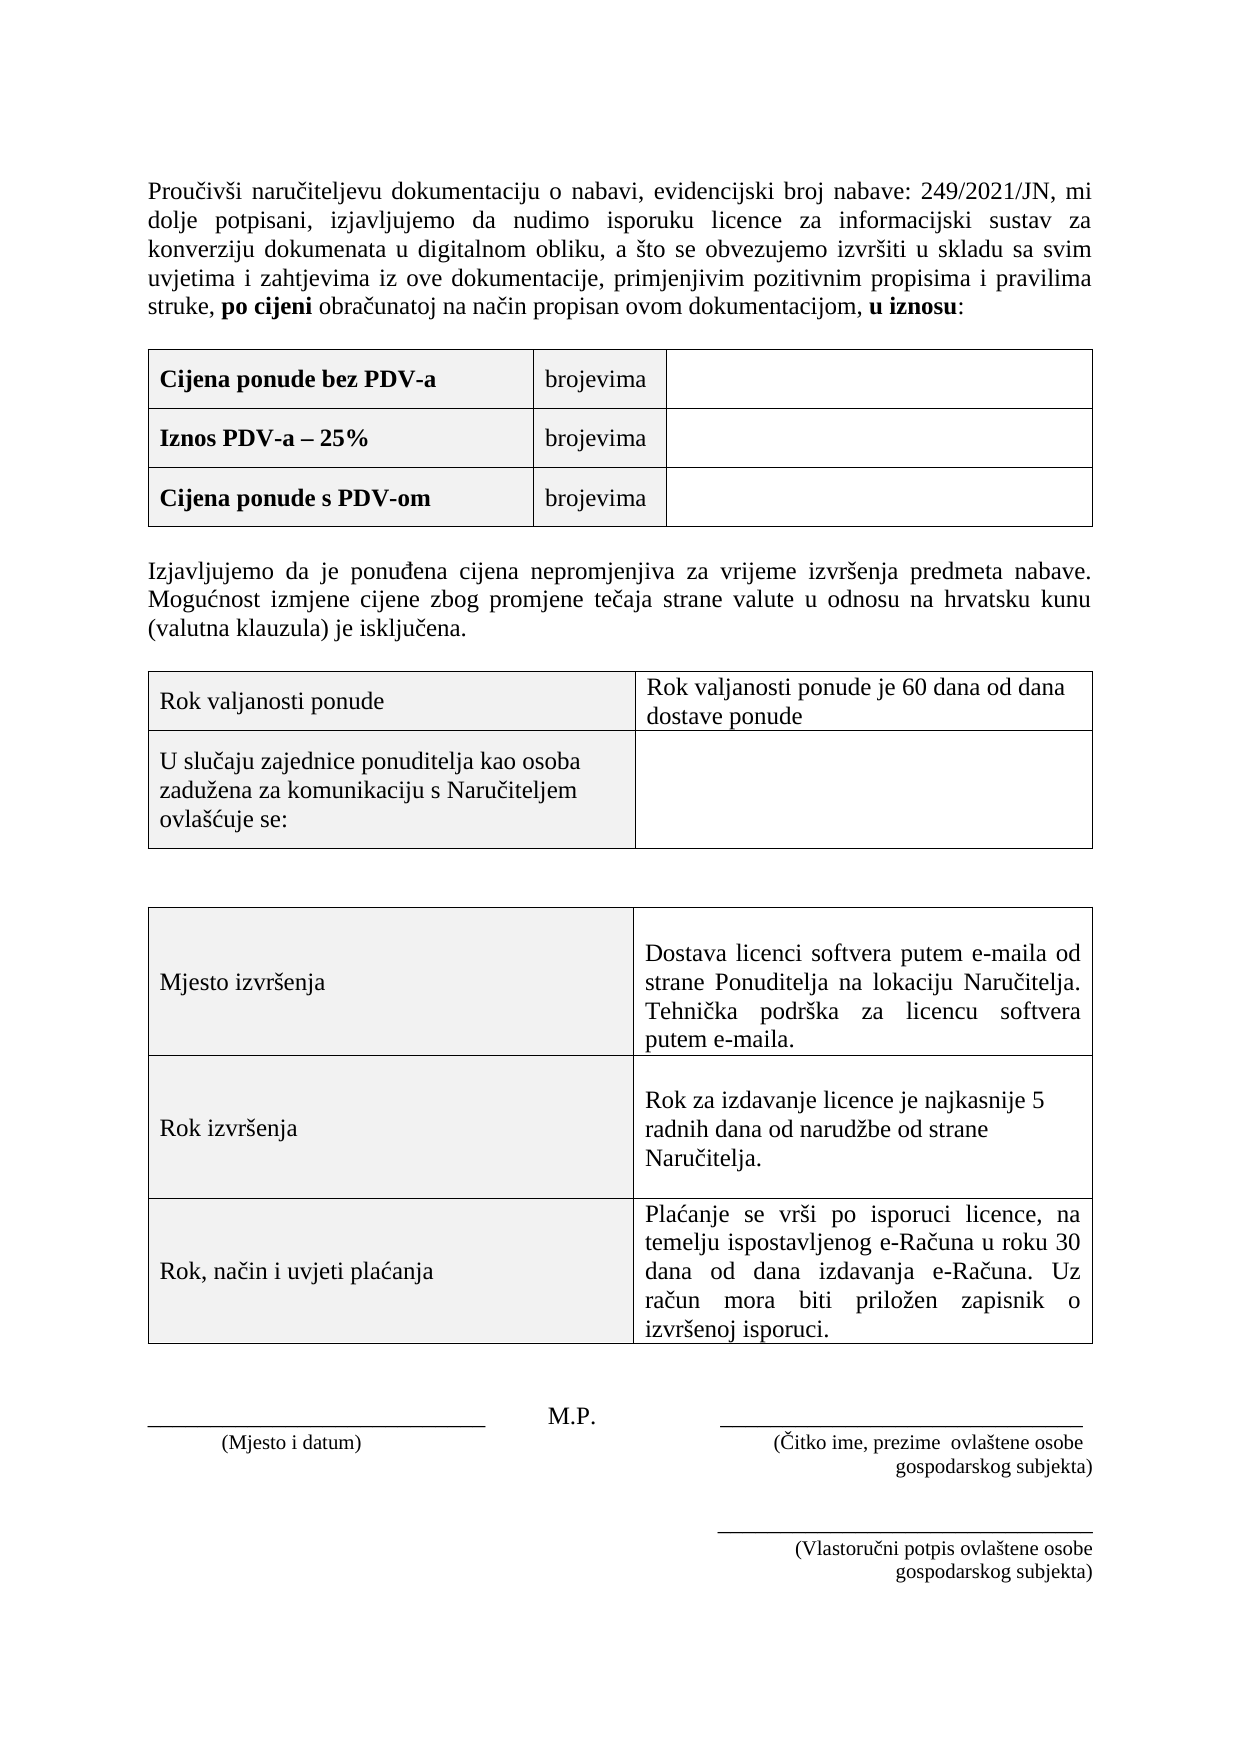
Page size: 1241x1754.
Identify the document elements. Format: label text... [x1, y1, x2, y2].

table_cell [667, 409, 1092, 467]
table_header Mjesto izvršenja [149, 908, 633, 1055]
table_header [667, 350, 1092, 408]
text ______________________________ [443, 1507, 1093, 1535]
text gospodarskog subjekta) [443, 1454, 1093, 1478]
text Proučivši naručiteljevu dokumentaciju o nabavi, evidencijski broj nabave: 249/2021/JN, mi dolje potpisani, izjavljujemo da nudimo isporuku licence za informacijski sustav za konverziju dokumenata u digitalnom obliku, a što se obvezujemo izvršiti u skladu sa svim uvjetima i zahtjevima iz ove dokumentacije, primjenjivim pozitivnim propisima i pravilima struke, po cijeni obračunatoj na način propisan ovom dokumentacijom, u iznosu: [148, 176, 1093, 320]
table_header Rok valjanosti ponude [149, 672, 635, 730]
table_cell Cijena ponude s PDV-om [149, 468, 533, 526]
table_cell Rok, način i uvjeti plaćanja [149, 1199, 633, 1342]
table_header brojevima [534, 350, 666, 408]
table_cell Plaćanje se vrši po isporuci licence, na temelju ispostavljenog e-Računa u roku 30 dana od dana izdavanja e-Računa. Uz račun mora biti priložen zapisnik o izvršenoj isporuci. [634, 1199, 1092, 1342]
table_cell brojevima [534, 468, 666, 526]
table_cell [667, 468, 1092, 526]
text Izjavljujemo da je ponuđena cijena nepromjenjiva za vrijeme izvršenja predmeta nabave. Mogućnost izmjene cijene zbog promjene tečaja strane valute u odnosu na hrvatsku kunu (valutna klauzula) je isključena. [148, 556, 1093, 642]
table_cell Rok za izdavanje licence je najkasnije 5 radnih dana od narudžbe od strane Naručitelja. [634, 1056, 1092, 1198]
text gospodarskog subjekta) [443, 1559, 1093, 1583]
text (Mjesto i datum) (Čitko ime, prezime ovlaštene osobe [148, 1430, 1093, 1454]
text (Vlastoručni potpis ovlaštene osobe [443, 1535, 1093, 1559]
table_cell U slučaju zajednice ponuditelja kao osoba zadužena za komunikaciju s Naručiteljem ovlašćuje se: [149, 731, 635, 848]
table_header Dostava licenci softvera putem e-maila od strane Ponuditelja na lokaciju Naručitelja. Tehnička podrška za licencu softvera putem e-maila. [634, 908, 1092, 1055]
table_cell Rok izvršenja [149, 1056, 633, 1198]
table_header Cijena ponude bez PDV-a [149, 350, 533, 408]
table_cell [636, 731, 1092, 848]
text ___________________________ M.P. _____________________________ [148, 1401, 1093, 1430]
table_cell brojevima [534, 409, 666, 467]
table_cell Iznos PDV-a – 25% [149, 409, 533, 467]
table_header Rok valjanosti ponude je 60 dana od dana dostave ponude [636, 672, 1092, 730]
